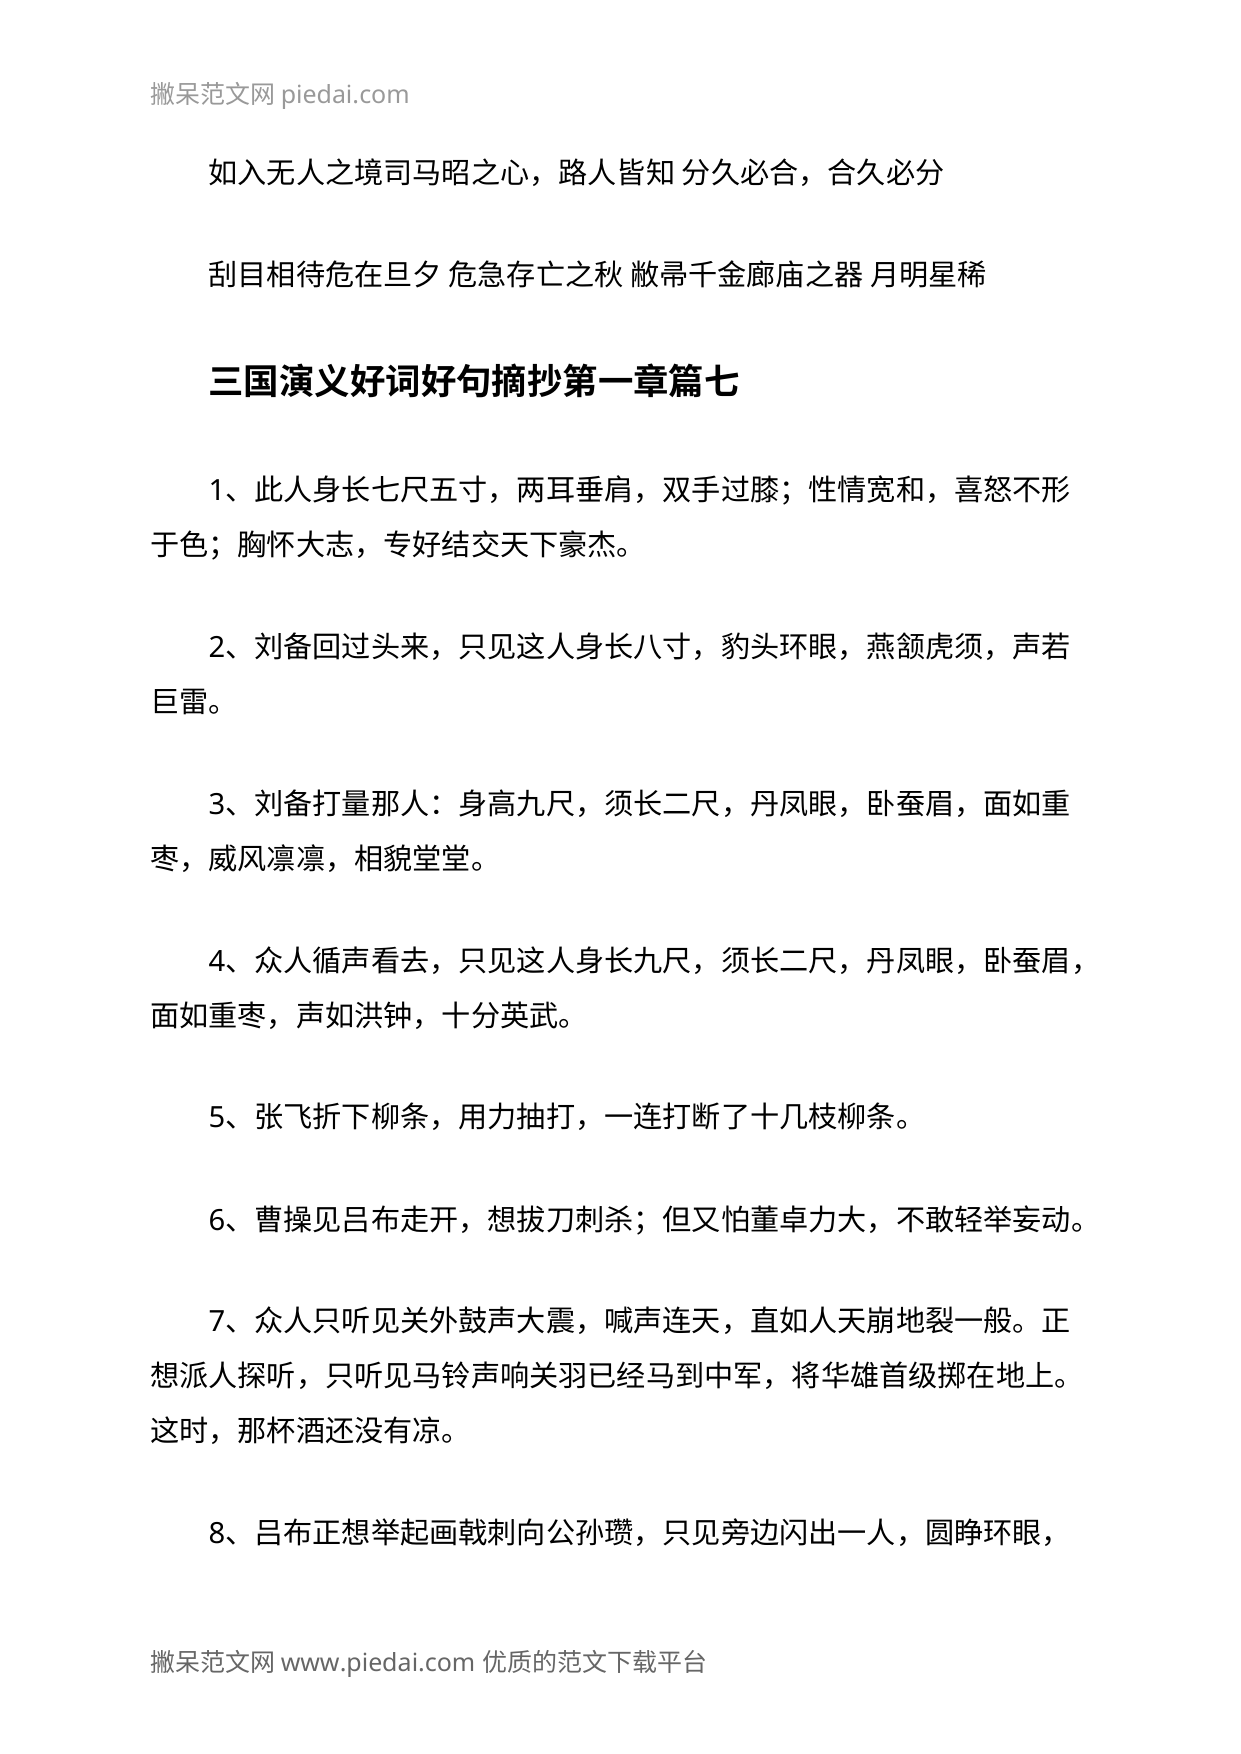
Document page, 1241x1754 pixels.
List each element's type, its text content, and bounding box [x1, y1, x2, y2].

text 6、曹操见吕布走开，想拔刀刺杀；但又怕董卓力大，不敢轻举妄动。 [150, 1196, 1090, 1238]
text 刮目相待危在旦夕 危急存亡之秋 敝帚千金廊庙之器 月明星稀 [150, 252, 1090, 294]
text 4、众人循声看去，只见这人身长九尺，须长二尺，丹凤眼，卧蚕眉，面如重枣，声如洪钟，十分英武。 [150, 937, 1090, 1034]
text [150, 1510, 1090, 1552]
text 三国演义好词好句摘抄第一章篇七 [150, 353, 1090, 405]
text 如入无人之境司马昭之心，路人皆知 分久必合，合久必分 [150, 150, 1090, 192]
text 3、刘备打量那人：身高九尺，须长二尺，丹凤眼，卧蚕眉，面如重枣，威风凛凛，相貌堂堂。 [150, 781, 1090, 878]
text 2、刘备回过头来，只见这人身长八寸，豹头环眼，燕颔虎须，声若巨雷。 [150, 624, 1090, 721]
text 5、张飞折下柳条，用力抽打，一连打断了十几枝柳条。 [150, 1094, 1090, 1136]
text 7、众人只听见关外鼓声大震，喊声连天，直如人天崩地裂一般。正想派人探听，只听见马铃声响关羽已经马到中军，将华雄首级掷在地上。这时，那杯酒还没有凉。 [150, 1298, 1090, 1450]
text 1、此人身长七尺五寸，两耳垂肩，双手过膝；性情宽和，喜怒不形于色；胸怀大志，专好结交天下豪杰。 [150, 467, 1090, 564]
